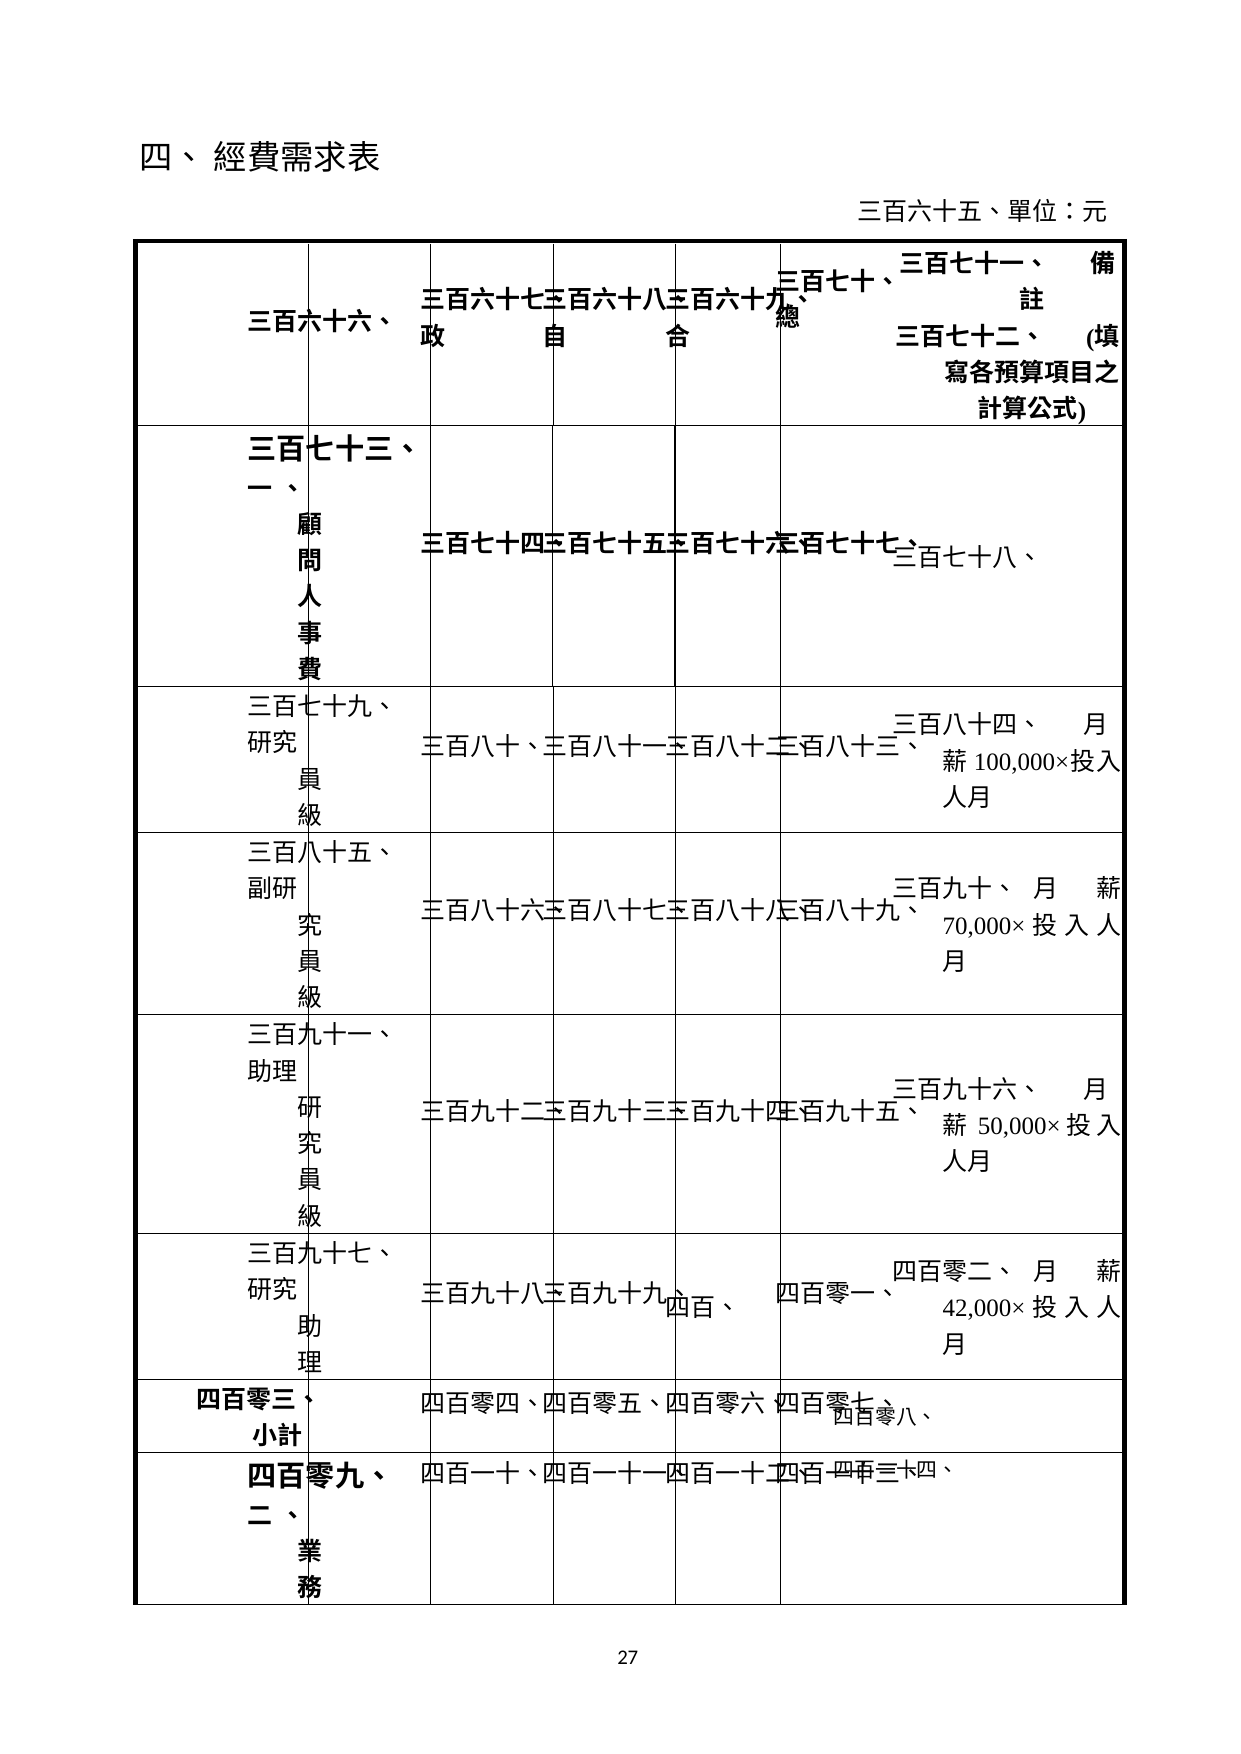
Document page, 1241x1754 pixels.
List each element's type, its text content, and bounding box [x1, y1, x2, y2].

table_cell 二、業務費 [138, 1453, 308, 1604]
table_cell [676, 1015, 780, 1232]
text 單位：元 [139, 191, 1108, 228]
table_cell [676, 1234, 780, 1378]
table_cell [553, 426, 674, 686]
table_cell [554, 1015, 675, 1232]
table_header 合計 [554, 243, 675, 425]
table_cell [309, 833, 430, 1014]
table_cell [781, 426, 1122, 686]
table_cell [554, 833, 675, 1014]
table_cell [431, 426, 552, 686]
table_cell 副研究員級 [138, 833, 308, 1014]
table_cell 月薪70,000×投入人月 [781, 833, 1122, 1014]
table_cell [554, 687, 675, 832]
table_cell 一、顧問人事費 [138, 426, 308, 686]
table_cell [309, 1015, 430, 1232]
table_cell 研究員級 [138, 687, 308, 832]
table_header 備註 (填寫各預算項目之計算公式) [781, 243, 1122, 425]
table_cell [554, 1234, 675, 1378]
table_cell [554, 1380, 675, 1452]
table_cell [676, 1380, 780, 1452]
table_cell [676, 833, 780, 1014]
table_header 政府款 [309, 243, 430, 425]
table_cell [431, 1380, 553, 1452]
list 經費需求表 [139, 130, 1122, 179]
table_header [138, 243, 308, 425]
table_cell 月薪42,000×投入人月 [781, 1234, 1122, 1378]
table_cell [676, 426, 780, 686]
table_cell [309, 426, 430, 686]
table_cell [431, 1453, 553, 1604]
table_cell 研究助理 [138, 1234, 308, 1378]
table_header 總經費 占比% [676, 243, 780, 425]
table_cell [431, 687, 553, 832]
table_cell [676, 687, 780, 832]
table_cell [554, 1453, 675, 1604]
table_cell [676, 1453, 780, 1604]
table_cell 小計 [138, 1380, 308, 1452]
table_cell [431, 833, 553, 1014]
table_cell 助理研究員級 [138, 1015, 308, 1232]
table_cell [309, 1453, 430, 1604]
table_cell [431, 1234, 553, 1378]
table_cell [309, 1234, 430, 1378]
table_cell 月薪100,000×投入人月 [781, 687, 1122, 832]
table_cell [781, 1380, 1122, 1452]
table_cell [309, 687, 430, 832]
table_cell [431, 1015, 553, 1232]
table_cell 月薪50,000×投入人月 [781, 1015, 1122, 1232]
table_cell [309, 1380, 430, 1452]
table_cell [781, 1453, 1122, 1604]
table_header 自籌款 [431, 243, 553, 425]
